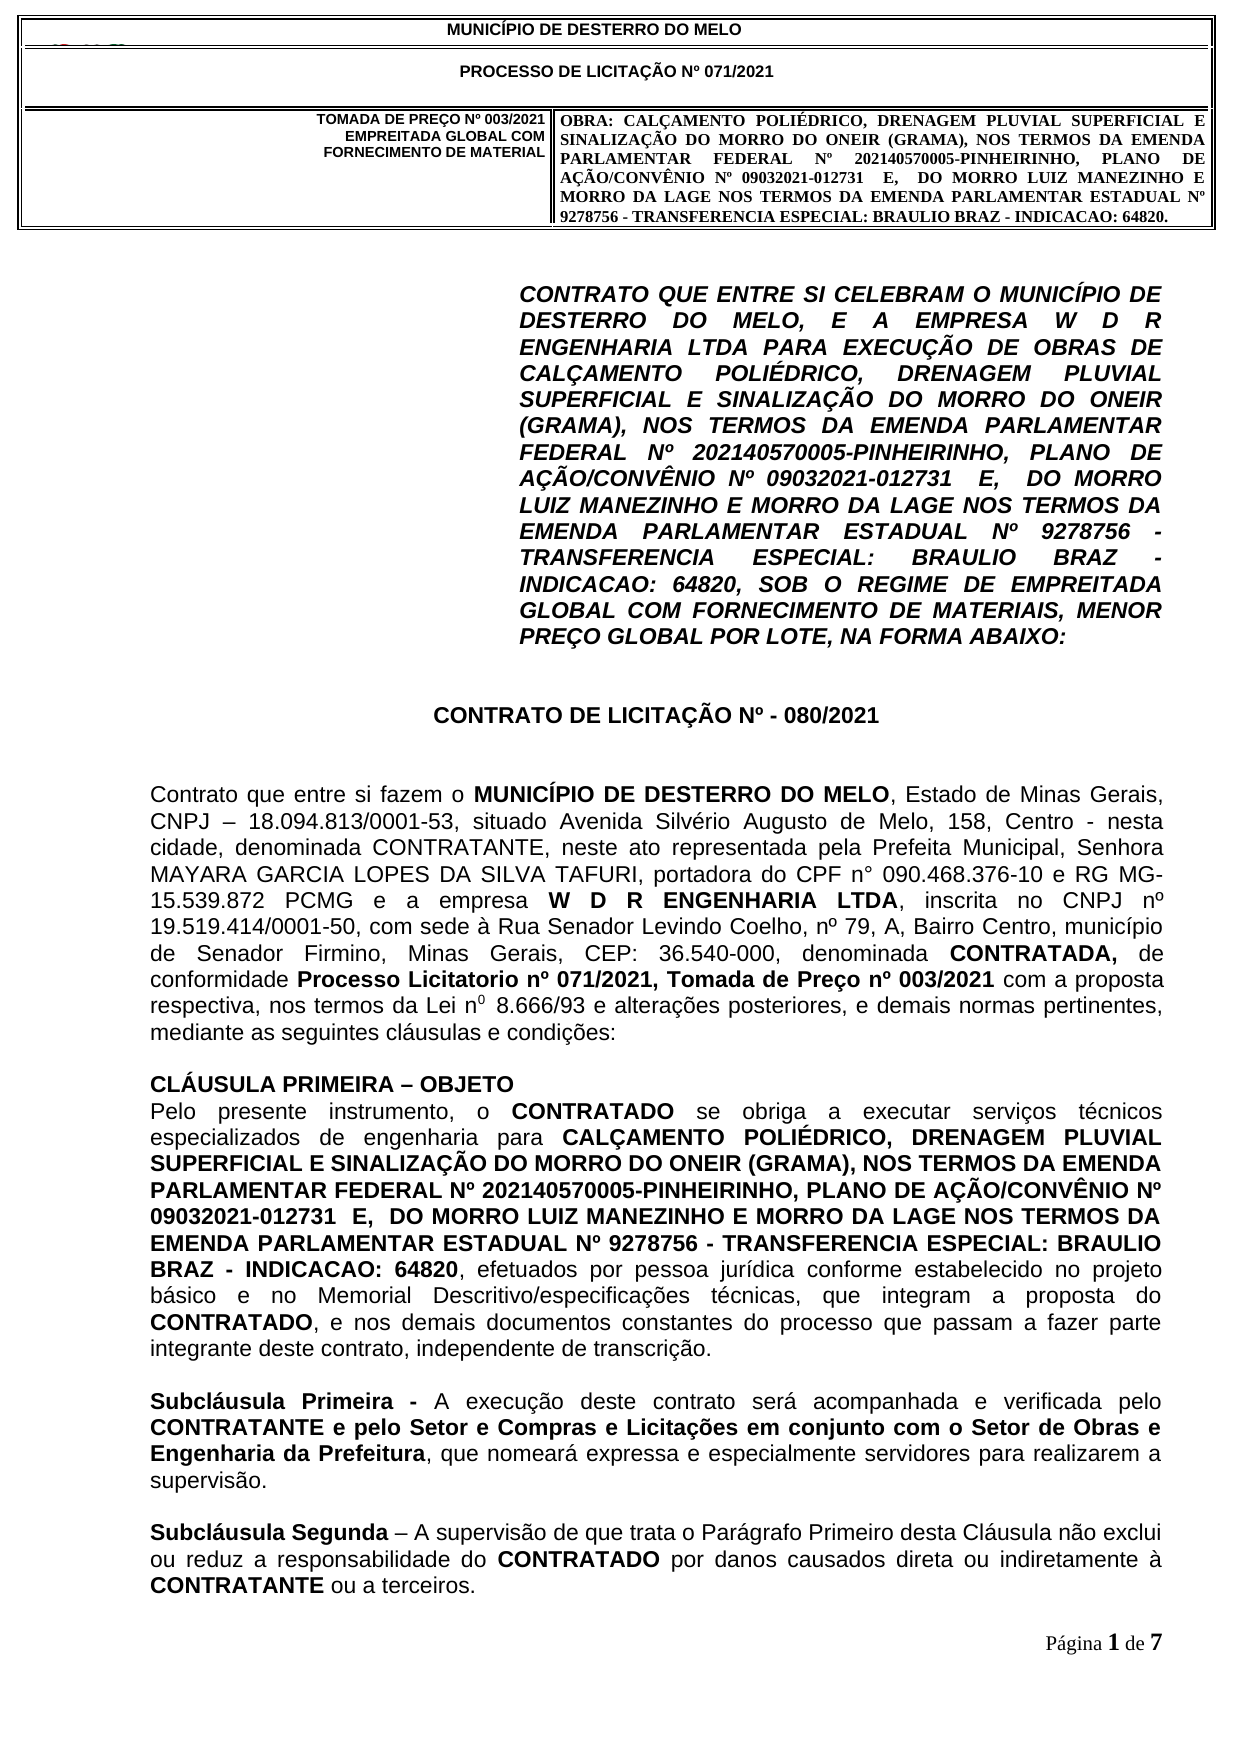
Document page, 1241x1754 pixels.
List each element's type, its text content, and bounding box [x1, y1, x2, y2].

text Subcláusula Primeira - A execução deste contrato será acompanhada e verificada pelo CONTRATANTE e pelo Setor e Compras e Licitações em conjunto com o Setor de Obras e Engenharia da Prefeitura, que nomeará expressa e especialmente servidores para realizarem a supervisão. [150, 1388, 1162, 1493]
text CLÁUSULA PRIMEIRA – OBJETO [150, 1071, 1162, 1098]
text CONTRATO DE LICITAÇÃO Nº - 080/2021 [150, 702, 1162, 729]
text Pelo presente instrumento, o CONTRATADO se obriga a executar serviços técnicos especializados de engenharia para CALÇAMENTO POLIÉDRICO, DRENAGEM PLUVIAL SUPERFICIAL E SINALIZAÇÃO DO MORRO DO ONEIR (GRAMA), NOS TERMOS DA EMENDA PARLAMENTAR FEDERAL Nº 202140570005-PINHEIRINHO, PLANO DE AÇÃO/CONVÊNIO Nº 09032021-012731 E, DO MORRO LUIZ MANEZINHO E MORRO DA LAGE NOS TERMOS DA EMENDA PARLAMENTAR ESTADUAL Nº 9278756 - TRANSFERENCIA ESPECIAL: BRAULIO BRAZ - INDICACAO: 64820, efetuados por pessoa jurídica conforme estabelecido no projeto básico e no Memorial Descritivo/especificações técnicas, que integram a proposta do CONTRATADO, e nos demais documentos constantes do processo que passam a fazer parte integrante deste contrato, independente de transcrição. [150, 1098, 1162, 1361]
text Contrato que entre si fazem o MUNICÍPIO DE DESTERRO DO MELO, Estado de Minas Gerais, CNPJ – 18.094.813/0001-53, situado Avenida Silvério Augusto de Melo, 158, Centro - nesta cidade, denominada CONTRATANTE, neste ato representada pela Prefeita Municipal, Senhora MAYARA GARCIA LOPES DA SILVA TAFURI, portadora do CPF n° 090.468.376-10 e RG MG-15.539.872 PCMG e a empresa W D R ENGENHARIA LTDA, inscrita no CNPJ nº 19.519.414/0001-50, com sede à Rua Senador Levindo Coelho, nº 79, A, Bairro Centro, município de Senador Firmino, Minas Gerais, CEP: 36.540-000, denominada CONTRATADA, de conformidade Processo Licitatorio nº 071/2021, Tomada de Preço nº 003/2021 com a proposta respectiva, nos termos da Lei n0 8.666/93 e alterações posteriores, e demais normas pertinentes, mediante as seguintes cláusulas e condições: [150, 781, 1164, 1045]
text CONTRATO QUE ENTRE SI CELEBRAM O MUNICÍPIO DE DESTERRO DO MELO, E A EMPRESA W D R ENGENHARIA LTDA PARA EXECUÇÃO DE OBRAS DE CALÇAMENTO POLIÉDRICO, DRENAGEM PLUVIAL SUPERFICIAL E SINALIZAÇÃO DO MORRO DO ONEIR (GRAMA), NOS TERMOS DA EMENDA PARLAMENTAR FEDERAL Nº 202140570005-PINHEIRINHO, PLANO DE AÇÃO/CONVÊNIO Nº 09032021-012731 E, DO MORRO LUIZ MANEZINHO E MORRO DA LAGE NOS TERMOS DA EMENDA PARLAMENTAR ESTADUAL Nº 9278756 - TRANSFERENCIA ESPECIAL: BRAULIO BRAZ - INDICACAO: 64820, SOB O REGIME DE EMPREITADA GLOBAL COM FORNECIMENTO DE MATERIAIS, MENOR PREÇO GLOBAL POR LOTE, NA FORMA ABAIXO: [519, 281, 1162, 650]
text Subcláusula Segunda – A supervisão de que trata o Parágrafo Primeiro desta Cláusula não exclui ou reduz a responsabilidade do CONTRATADO por danos causados direta ou indiretamente à CONTRATANTE ou a terceiros. [150, 1519, 1162, 1598]
